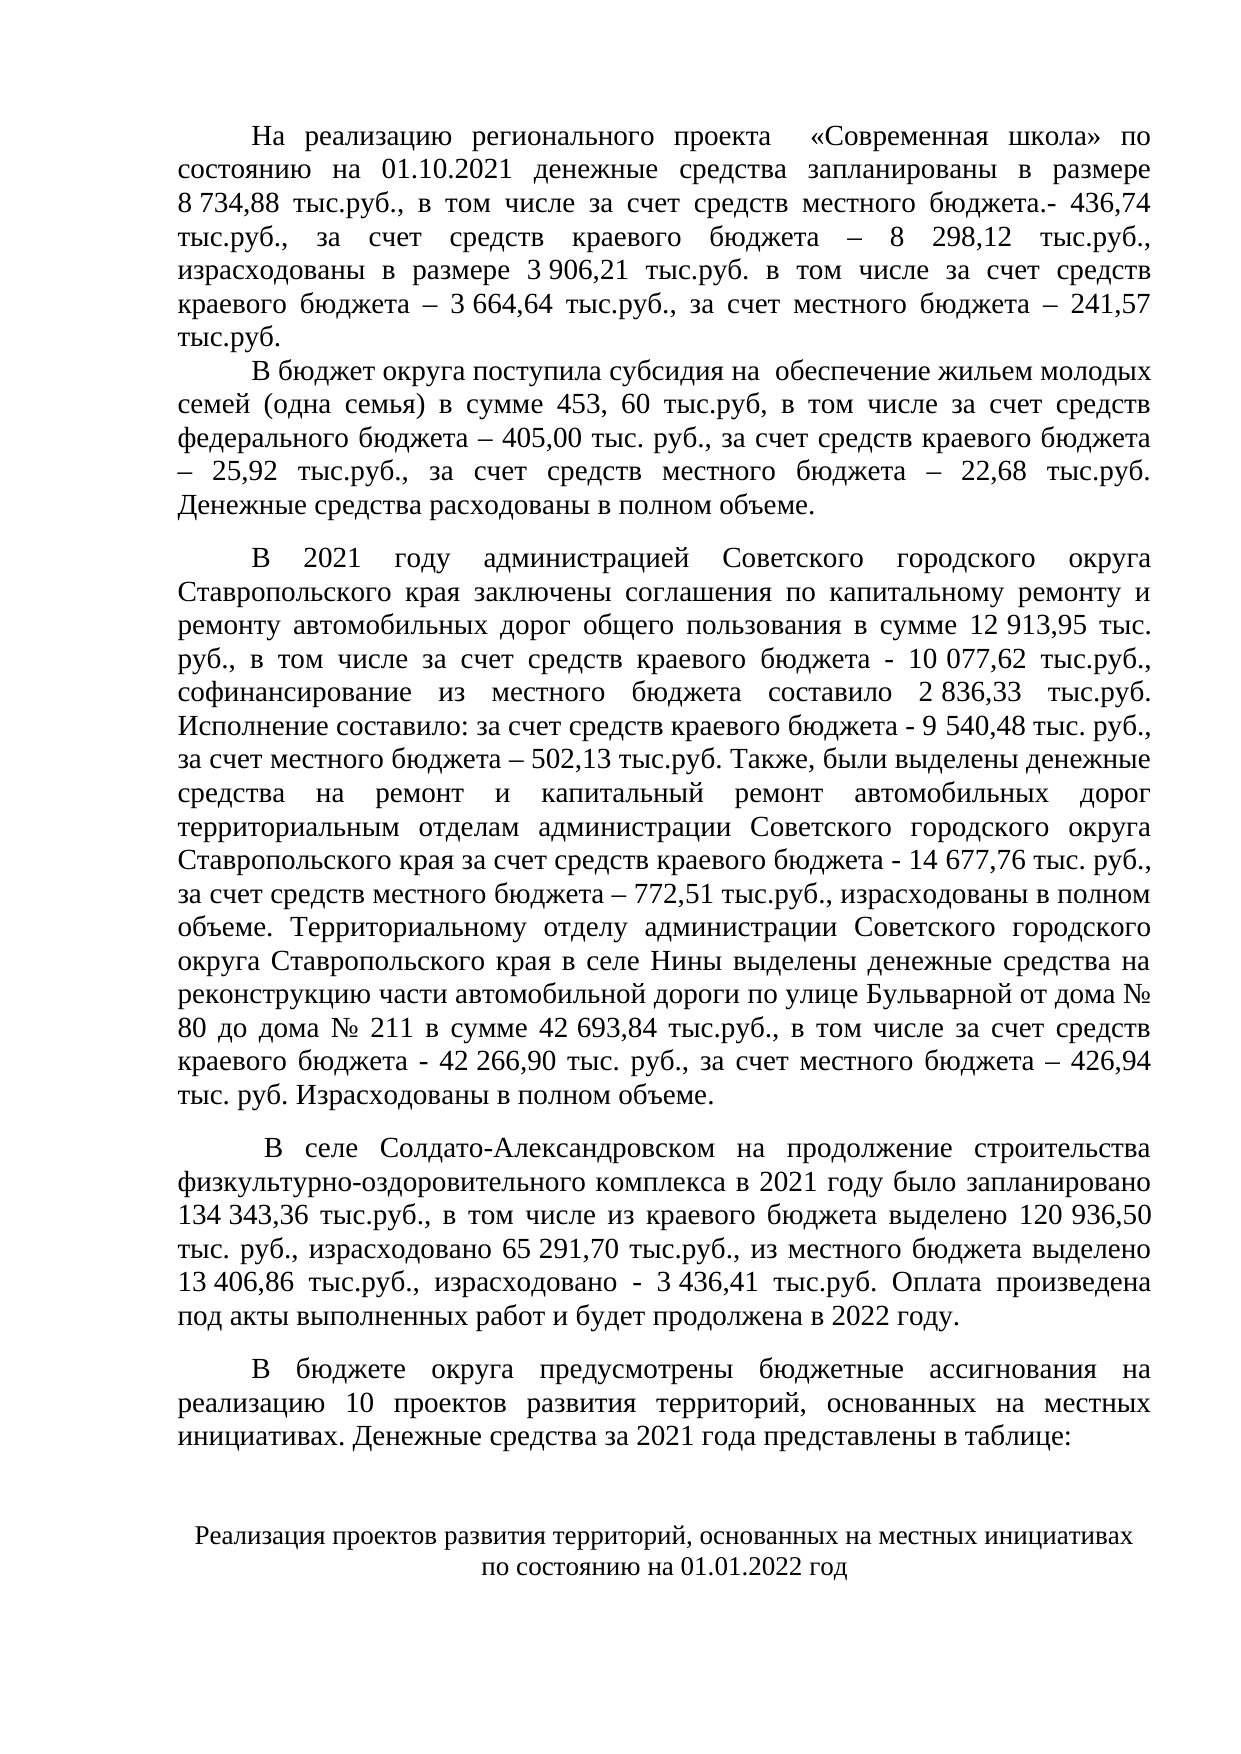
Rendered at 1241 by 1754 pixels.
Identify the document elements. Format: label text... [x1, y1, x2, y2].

text В 2021 году администрацией Советского городского округа Ставропольского края заключены соглашения по капитальному ремонту и ремонту автомобильных дорог общего пользования в сумме 12 913,95 тыс. руб., в том числе за счет средств краевого бюджета - 10 077,62 тыс.руб., софинансирование из местного бюджета составило 2 836,33 тыс.руб. Исполнение составило: за счет средств краевого бюджета - 9 540,48 тыс. руб., за счет местного бюджета – 502,13 тыс.руб. Также, были выделены денежные средства на ремонт и капитальный ремонт автомобильных дорог территориальным отделам администрации Советского городского округа Ставропольского края за счет средств краевого бюджета - 14 677,76 тыс. руб., за счет средств местного бюджета – 772,51 тыс.руб., израсходованы в полном объеме. Территориальному отделу администрации Советского городского округа Ставропольского края в селе Нины выделены денежные средства на реконструкцию части автомобильной дороги по улице Бульварной от дома № 80 до дома № 211 в сумме 42 693,84 тыс.руб., в том числе за счет средств краевого бюджета - 42 266,90 тыс. руб., за счет местного бюджета – 426,94 тыс. руб. Израсходованы в полном объеме. [177, 540, 1152, 1111]
text В бюджет округа поступила субсидия на обеспечение жильем молодых семей (одна семья) в сумме 453, 60 тыс.руб, в том числе за счет средств федерального бюджета – 405,00 тыс. руб., за счет средств краевого бюджета – 25,92 тыс.руб., за счет средств местного бюджета – 22,68 тыс.руб. Денежные средства расходованы в полном объеме. [177, 353, 1152, 521]
text На реализацию регионального проекта «Современная школа» по состоянию на 01.10.2021 денежные средства запланированы в размере 8 734,88 тыс.руб., в том числе за счет средств местного бюджета.- 436,74 тыс.руб., за счет средств краевого бюджета – 8 298,12 тыс.руб., израсходованы в размере 3 906,21 тыс.руб. в том числе за счет средств краевого бюджета – 3 664,64 тыс.руб., за счет местного бюджета – 241,57 тыс.руб. [177, 118, 1152, 353]
text В селе Солдато-Александровском на продолжение строительства физкультурно-оздоровительного комплекса в 2021 году было запланировано 134 343,36 тыс.руб., в том числе из краевого бюджета выделено 120 936,50 тыс. руб., израсходовано 65 291,70 тыс.руб., из местного бюджета выделено 13 406,86 тыс.руб., израсходовано - 3 436,41 тыс.руб. Оплата произведена под акты выполненных работ и будет продолжена в 2022 году. [177, 1130, 1152, 1332]
text Реализация проектов развития территорий, основанных на местных инициативах по состоянию на 01.01.2022 год [177, 1519, 1152, 1581]
text В бюджете округа предусмотрены бюджетные ассигнования на реализацию 10 проектов развития территорий, основанных на местных инициативах. Денежные средства за 2021 года представлены в таблице: [177, 1351, 1152, 1452]
